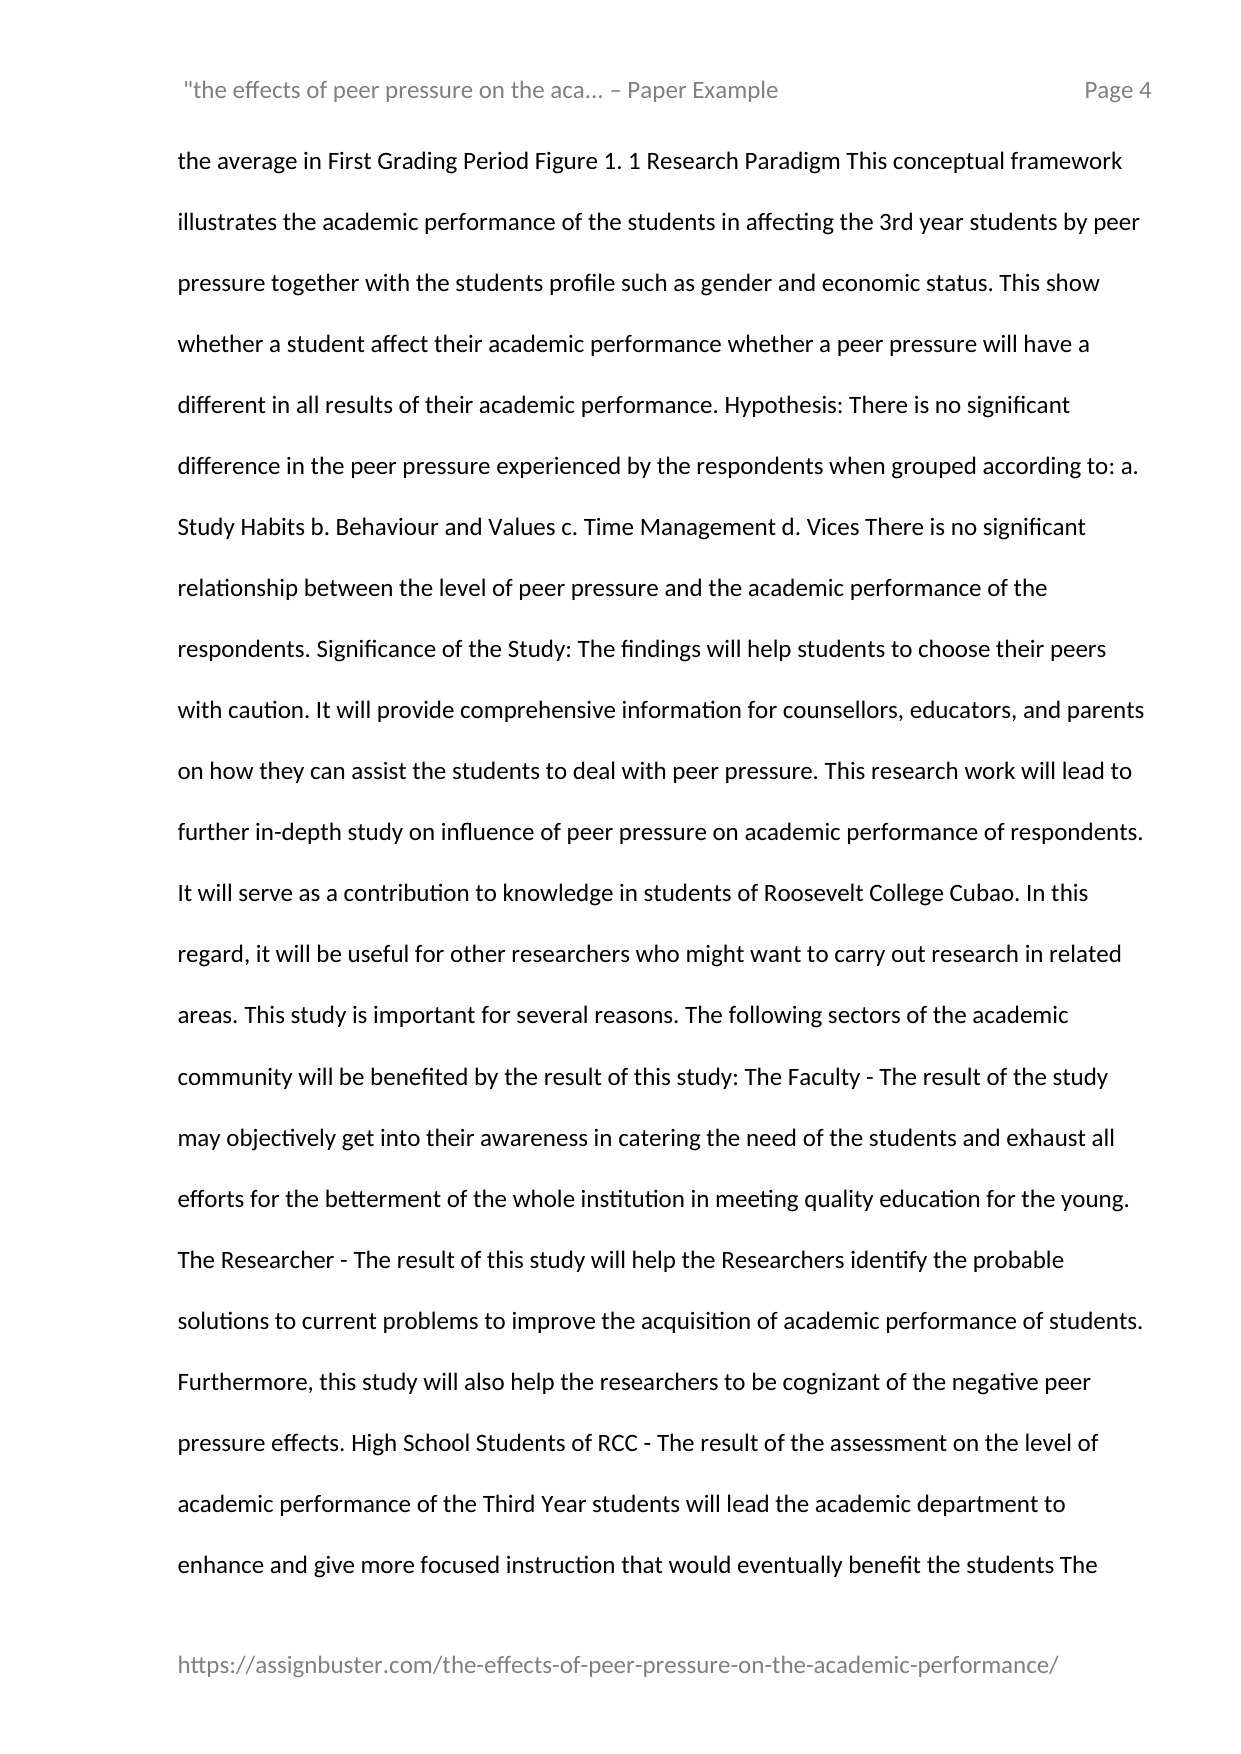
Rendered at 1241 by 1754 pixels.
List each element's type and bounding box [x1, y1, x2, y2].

text [177, 145, 1152, 1579]
